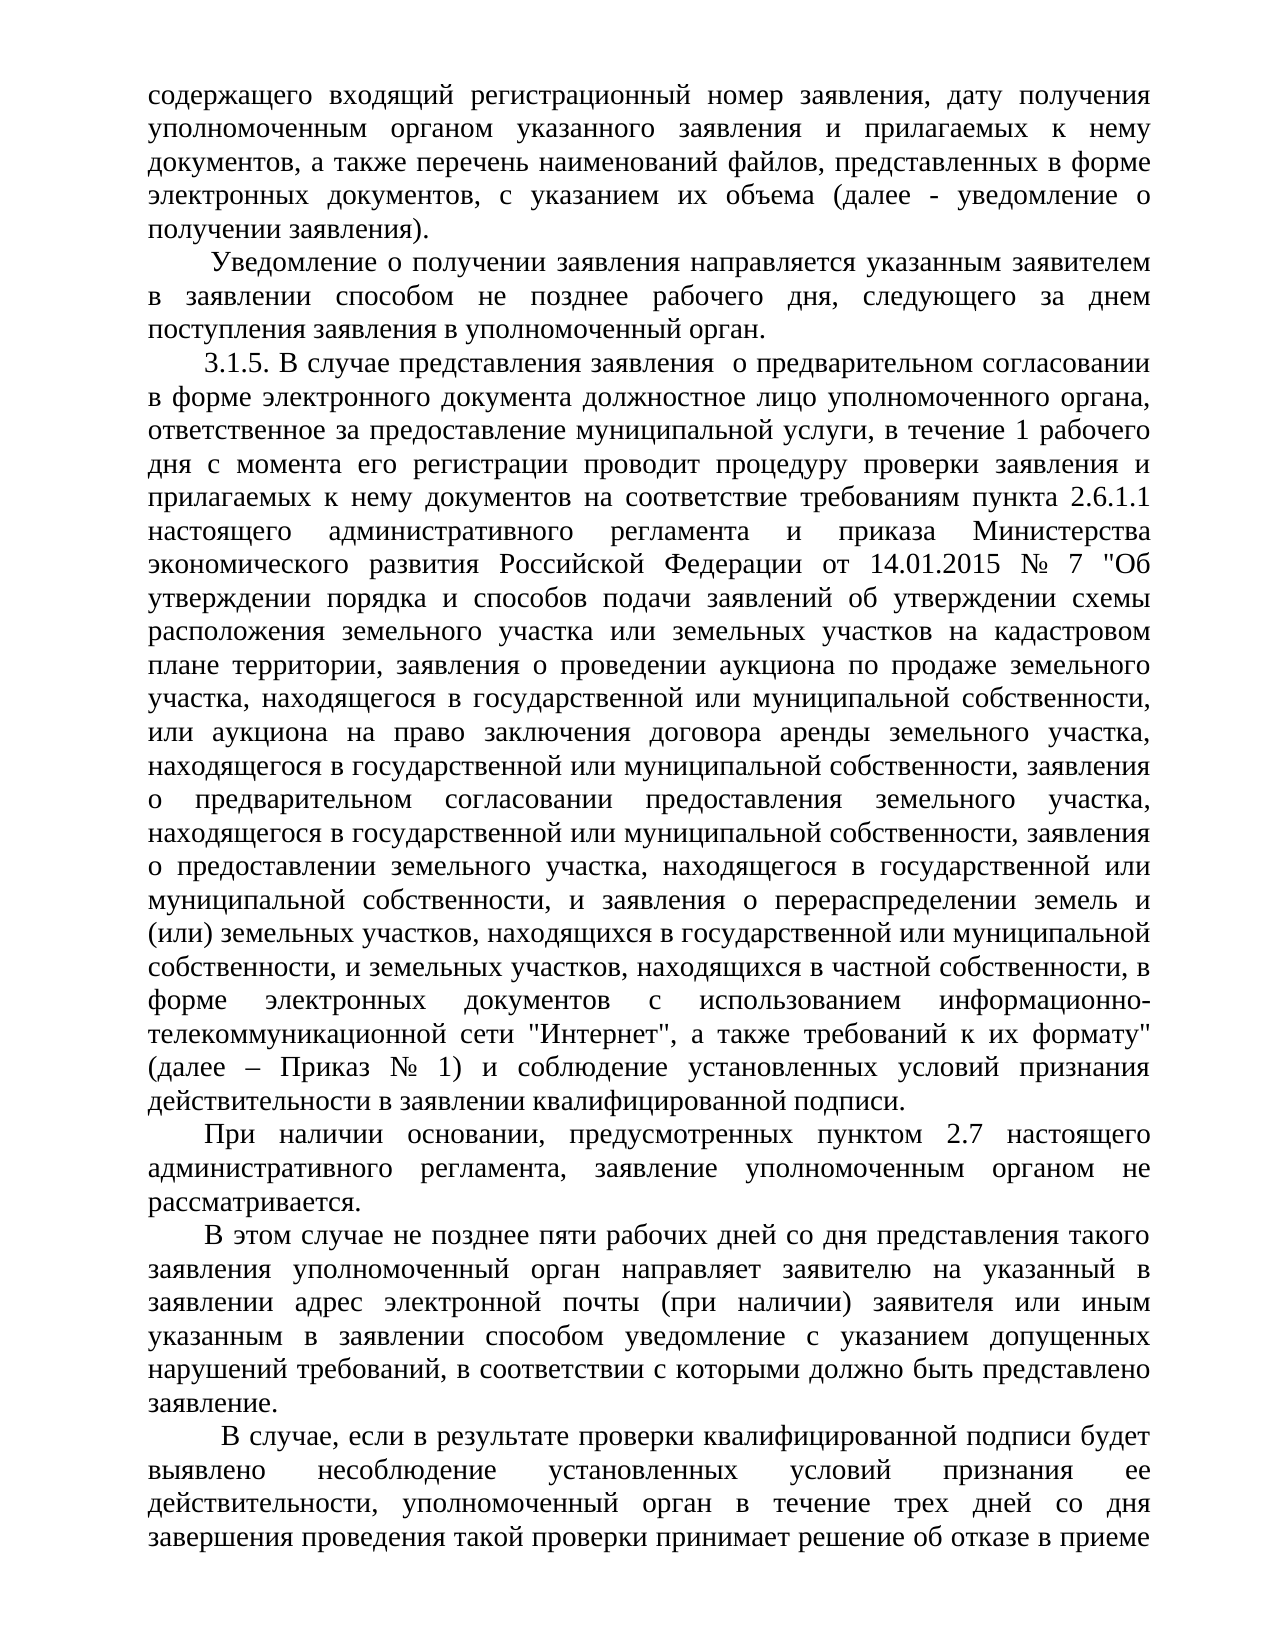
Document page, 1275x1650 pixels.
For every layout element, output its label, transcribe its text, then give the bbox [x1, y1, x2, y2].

text 3.1.5. В случае представления заявления о предварительном согласовании в форме электронного документа должностное лицо уполномоченного органа, ответственное за предоставление муниципальной услуги, в течение 1 рабочего дня с момента его регистрации проводит процедуру проверки заявления и прилагаемых к нему документов на соответствие требованиям пункта 2.6.1.1 настоящего административного регламента и приказа Министерства экономического развития Российской Федерации от 14.01.2015 № 7 "Об утверждении порядка и способов подачи заявлений об утверждении схемы расположения земельного участка или земельных участков на кадастровом плане территории, заявления о проведении аукциона по продаже земельного участка, находящегося в государственной или муниципальной собственности, или аукциона на право заключения договора аренды земельного участка, находящегося в государственной или муниципальной собственности, заявления о предварительном согласовании предоставления земельного участка, находящегося в государственной или муниципальной собственности, заявления о предоставлении земельного участка, находящегося в государственной или муниципальной собственности, и заявления о перераспределении земель и (или) земельных участков, находящихся в государственной или муниципальной собственности, и земельных участков, находящихся в частной собственности, в форме электронных документов с использованием информационно-телекоммуникационной сети "Интернет", а также требований к их формату" (далее – Приказ № 1) и соблюдение установленных условий признания действительности в заявлении квалифицированной подписи. [148, 345, 1152, 1117]
text В этом случае не позднее пяти рабочих дней со дня представления такого заявления уполномоченный орган направляет заявителю на указанный в заявлении адрес электронной почты (при наличии) заявителя или иным указанным в заявлении способом уведомление с указанием допущенных нарушений требований, в соответствии с которыми должно быть представлено заявление. [148, 1217, 1152, 1418]
text Уведомление о получении заявления направляется указанным заявителем в заявлении способом не позднее рабочего дня, следующего за днем поступления заявления в уполномоченный орган. [148, 244, 1152, 345]
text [148, 77, 1152, 244]
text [148, 1418, 1152, 1553]
text При наличии основании, предусмотренных пунктом 2.7 настоящего административного регламента, заявление уполномоченным органом не рассматривается. [148, 1117, 1152, 1217]
